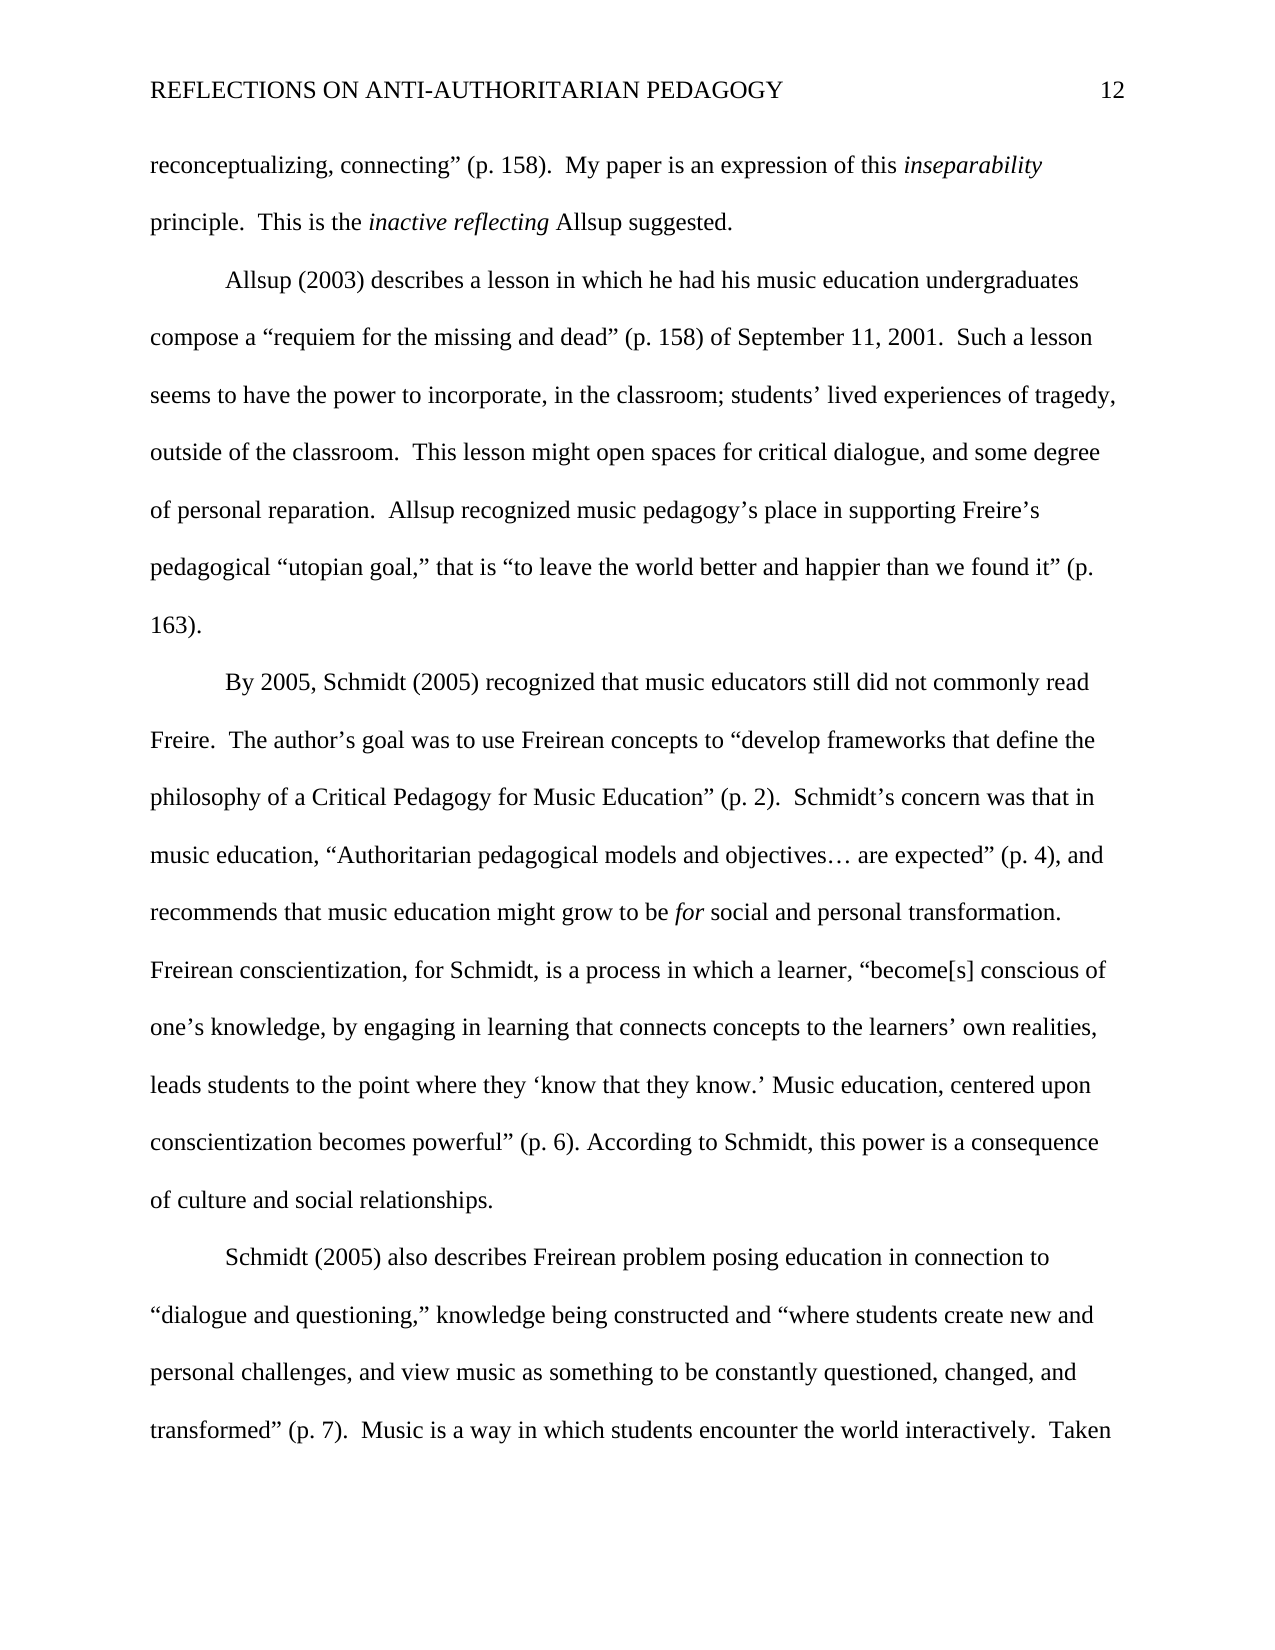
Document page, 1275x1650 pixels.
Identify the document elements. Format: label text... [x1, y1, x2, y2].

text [150, 1242, 1125, 1444]
text Allsup (2003) describes a lesson in which he had his music education undergraduates compose a “requiem for the missing and dead” (p. 158) of September 11, 2001. Such a lesson seems to have the power to incorporate, in the classroom; students’ lived experiences of tragedy, outside of the classroom. This lesson might open spaces for critical dialogue, and some degree of personal reparation. Allsup recognized music pedagogy’s place in supporting Freire’s pedagogical “utopian goal,” that is “to leave the world better and happier than we found it” (p. 163). [150, 265, 1125, 639]
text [150, 150, 1125, 236]
text By 2005, Schmidt (2005) recognized that music educators still did not commonly read Freire. The author’s goal was to use Freirean concepts to “develop frameworks that define the philosophy of a Critical Pedagogy for Music Education” (p. 2). Schmidt’s concern was that in music education, “Authoritarian pedagogical models and objectives… are expected” (p. 4), and recommends that music education might grow to be for social and personal transformation. Freirean conscientization, for Schmidt, is a process in which a learner, “become[s] conscious of one’s knowledge, by engaging in learning that connects concepts to the learners’ own realities, leads students to the point where they ‘know that they know.’ Music education, centered upon conscientization becomes powerful” (p. 6). According to Schmidt, this power is a consequence of culture and social relationships. [150, 667, 1125, 1214]
